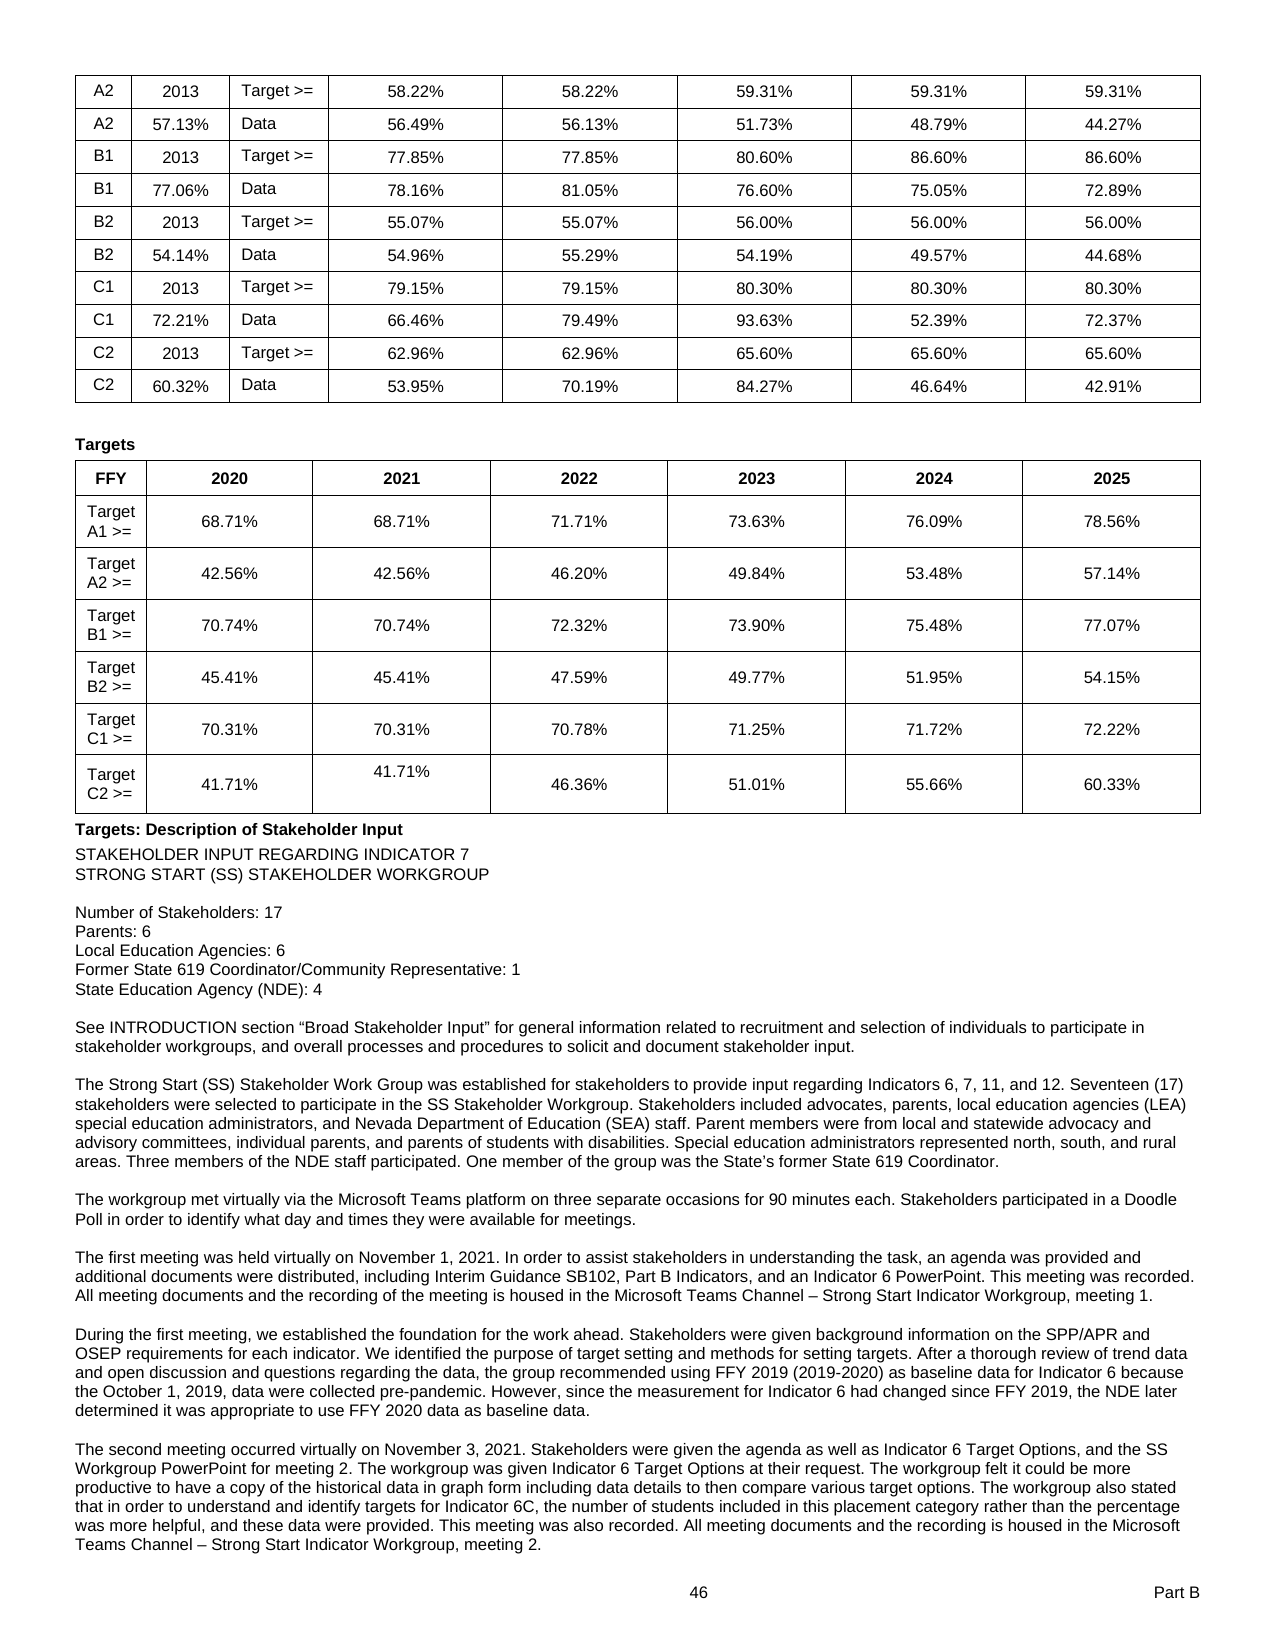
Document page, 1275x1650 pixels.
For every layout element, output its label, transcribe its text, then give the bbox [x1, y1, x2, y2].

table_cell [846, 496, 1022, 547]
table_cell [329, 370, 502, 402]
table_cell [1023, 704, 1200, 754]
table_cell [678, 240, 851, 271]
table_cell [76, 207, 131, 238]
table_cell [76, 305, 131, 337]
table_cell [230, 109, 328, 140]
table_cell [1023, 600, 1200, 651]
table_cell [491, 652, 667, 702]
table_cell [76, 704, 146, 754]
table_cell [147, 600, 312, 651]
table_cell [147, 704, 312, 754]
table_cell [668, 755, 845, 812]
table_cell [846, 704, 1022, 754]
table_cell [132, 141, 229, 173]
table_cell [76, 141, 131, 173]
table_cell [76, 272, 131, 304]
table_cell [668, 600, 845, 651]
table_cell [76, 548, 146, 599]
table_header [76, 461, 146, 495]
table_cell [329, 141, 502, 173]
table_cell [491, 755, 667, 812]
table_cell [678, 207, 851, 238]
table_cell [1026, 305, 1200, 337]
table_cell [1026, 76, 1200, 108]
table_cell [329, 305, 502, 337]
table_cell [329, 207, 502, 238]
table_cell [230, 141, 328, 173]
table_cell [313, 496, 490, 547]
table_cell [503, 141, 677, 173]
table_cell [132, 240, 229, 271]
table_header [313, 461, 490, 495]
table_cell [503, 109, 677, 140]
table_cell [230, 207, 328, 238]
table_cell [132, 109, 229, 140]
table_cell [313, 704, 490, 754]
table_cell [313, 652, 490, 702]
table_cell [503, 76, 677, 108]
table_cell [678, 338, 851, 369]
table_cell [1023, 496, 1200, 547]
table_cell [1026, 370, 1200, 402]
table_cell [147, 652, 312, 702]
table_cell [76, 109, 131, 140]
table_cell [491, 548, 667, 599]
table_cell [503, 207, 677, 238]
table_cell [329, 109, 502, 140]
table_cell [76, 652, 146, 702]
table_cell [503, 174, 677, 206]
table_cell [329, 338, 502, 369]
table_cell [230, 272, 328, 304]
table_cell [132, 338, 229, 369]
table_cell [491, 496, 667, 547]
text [75, 845, 1200, 1573]
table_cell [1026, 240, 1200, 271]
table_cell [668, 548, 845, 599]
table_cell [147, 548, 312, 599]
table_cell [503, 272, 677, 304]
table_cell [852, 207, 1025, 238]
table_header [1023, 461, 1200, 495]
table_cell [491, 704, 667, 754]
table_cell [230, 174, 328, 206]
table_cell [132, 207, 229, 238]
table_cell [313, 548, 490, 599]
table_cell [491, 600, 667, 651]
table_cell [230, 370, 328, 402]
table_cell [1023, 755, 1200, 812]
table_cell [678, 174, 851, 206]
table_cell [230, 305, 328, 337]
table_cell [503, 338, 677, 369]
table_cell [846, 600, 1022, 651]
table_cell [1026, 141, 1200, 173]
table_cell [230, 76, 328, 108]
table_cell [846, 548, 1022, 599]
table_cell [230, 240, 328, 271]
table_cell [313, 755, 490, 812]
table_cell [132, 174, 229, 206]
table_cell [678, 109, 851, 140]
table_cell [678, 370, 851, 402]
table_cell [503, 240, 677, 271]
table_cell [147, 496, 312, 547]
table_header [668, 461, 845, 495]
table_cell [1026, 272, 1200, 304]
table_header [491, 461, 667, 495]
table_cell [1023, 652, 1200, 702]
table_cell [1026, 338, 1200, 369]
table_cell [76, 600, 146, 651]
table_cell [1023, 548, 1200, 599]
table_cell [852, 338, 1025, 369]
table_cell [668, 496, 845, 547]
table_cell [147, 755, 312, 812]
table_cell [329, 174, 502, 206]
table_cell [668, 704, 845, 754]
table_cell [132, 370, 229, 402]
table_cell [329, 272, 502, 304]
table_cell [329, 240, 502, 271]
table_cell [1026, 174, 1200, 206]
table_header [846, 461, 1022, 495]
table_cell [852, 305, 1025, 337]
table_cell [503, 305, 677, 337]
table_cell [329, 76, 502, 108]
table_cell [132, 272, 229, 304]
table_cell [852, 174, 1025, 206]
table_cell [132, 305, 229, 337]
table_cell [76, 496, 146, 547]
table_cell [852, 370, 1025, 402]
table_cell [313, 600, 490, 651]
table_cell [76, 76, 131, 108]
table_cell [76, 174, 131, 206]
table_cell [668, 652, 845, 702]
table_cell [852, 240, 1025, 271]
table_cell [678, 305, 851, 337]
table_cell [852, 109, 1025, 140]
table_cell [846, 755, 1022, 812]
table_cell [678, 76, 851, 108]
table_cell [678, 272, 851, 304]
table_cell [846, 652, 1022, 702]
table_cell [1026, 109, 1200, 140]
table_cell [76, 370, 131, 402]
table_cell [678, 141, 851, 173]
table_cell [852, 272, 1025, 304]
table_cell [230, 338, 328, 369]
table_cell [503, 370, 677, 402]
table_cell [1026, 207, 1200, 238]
text Targets [75, 435, 1200, 454]
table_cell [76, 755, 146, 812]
text Targets: Description of Stakeholder Input [75, 820, 1200, 839]
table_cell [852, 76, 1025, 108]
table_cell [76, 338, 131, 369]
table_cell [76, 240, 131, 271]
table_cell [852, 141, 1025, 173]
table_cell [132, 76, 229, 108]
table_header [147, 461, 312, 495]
